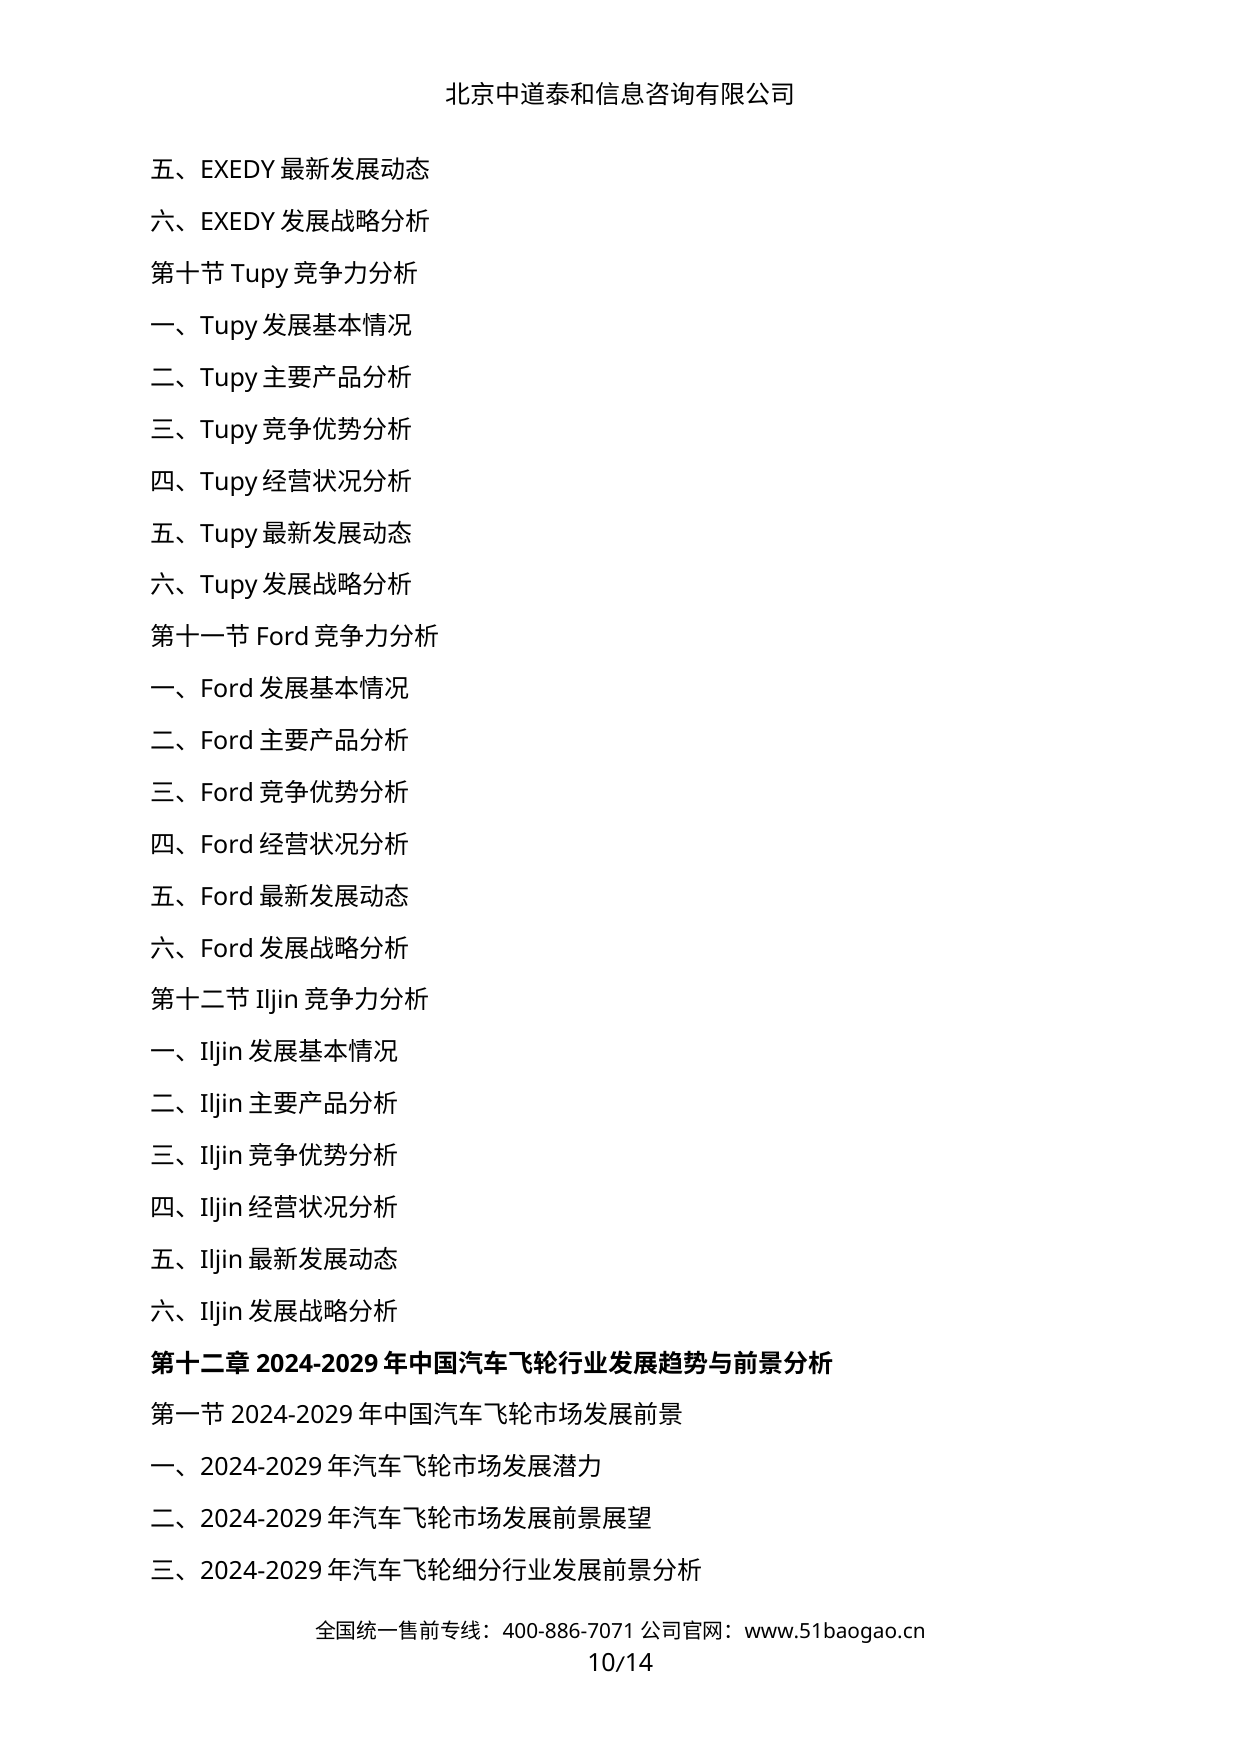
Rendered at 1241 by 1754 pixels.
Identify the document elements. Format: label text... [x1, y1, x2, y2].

text 二、Tupy主要产品分析 [150, 357, 1090, 394]
text 二、2024-2029年汽车飞轮市场发展前景展望 [150, 1499, 1090, 1535]
text 三、2024-2029年汽车飞轮细分行业发展前景分析 [150, 1551, 1090, 1587]
text 一、Ford发展基本情况 [150, 669, 1090, 705]
text 第十一节 Ford竞争力分析 [150, 617, 1090, 653]
text 一、Tupy发展基本情况 [150, 306, 1090, 342]
text 六、Iljin发展战略分析 [150, 1291, 1090, 1327]
text 三、Iljin竞争优势分析 [150, 1136, 1090, 1172]
text 一、2024-2029年汽车飞轮市场发展潜力 [150, 1447, 1090, 1483]
text 四、Iljin经营状况分析 [150, 1187, 1090, 1224]
text 第十二章 2024-2029年中国汽车飞轮行业发展趋势与前景分析 [150, 1343, 1090, 1379]
text 五、Ford最新发展动态 [150, 876, 1090, 912]
text 五、Iljin最新发展动态 [150, 1239, 1090, 1276]
text 六、Tupy发展战略分析 [150, 565, 1090, 601]
text 五、EXEDY最新发展动态 [150, 150, 1090, 186]
text 第一节 2024-2029年中国汽车飞轮市场发展前景 [150, 1395, 1090, 1431]
text 第十节 Tupy竞争力分析 [150, 254, 1090, 290]
text 四、Ford经营状况分析 [150, 824, 1090, 861]
text 六、EXEDY发展战略分析 [150, 202, 1090, 238]
text 二、Iljin主要产品分析 [150, 1084, 1090, 1120]
text 二、Ford主要产品分析 [150, 721, 1090, 757]
text 六、Ford发展战略分析 [150, 928, 1090, 964]
text 第十二节 Iljin竞争力分析 [150, 980, 1090, 1016]
text 五、Tupy最新发展动态 [150, 513, 1090, 549]
text 三、Tupy竞争优势分析 [150, 409, 1090, 446]
text 一、Iljin发展基本情况 [150, 1032, 1090, 1068]
text 三、Ford竞争优势分析 [150, 772, 1090, 809]
text 四、Tupy经营状况分析 [150, 461, 1090, 497]
